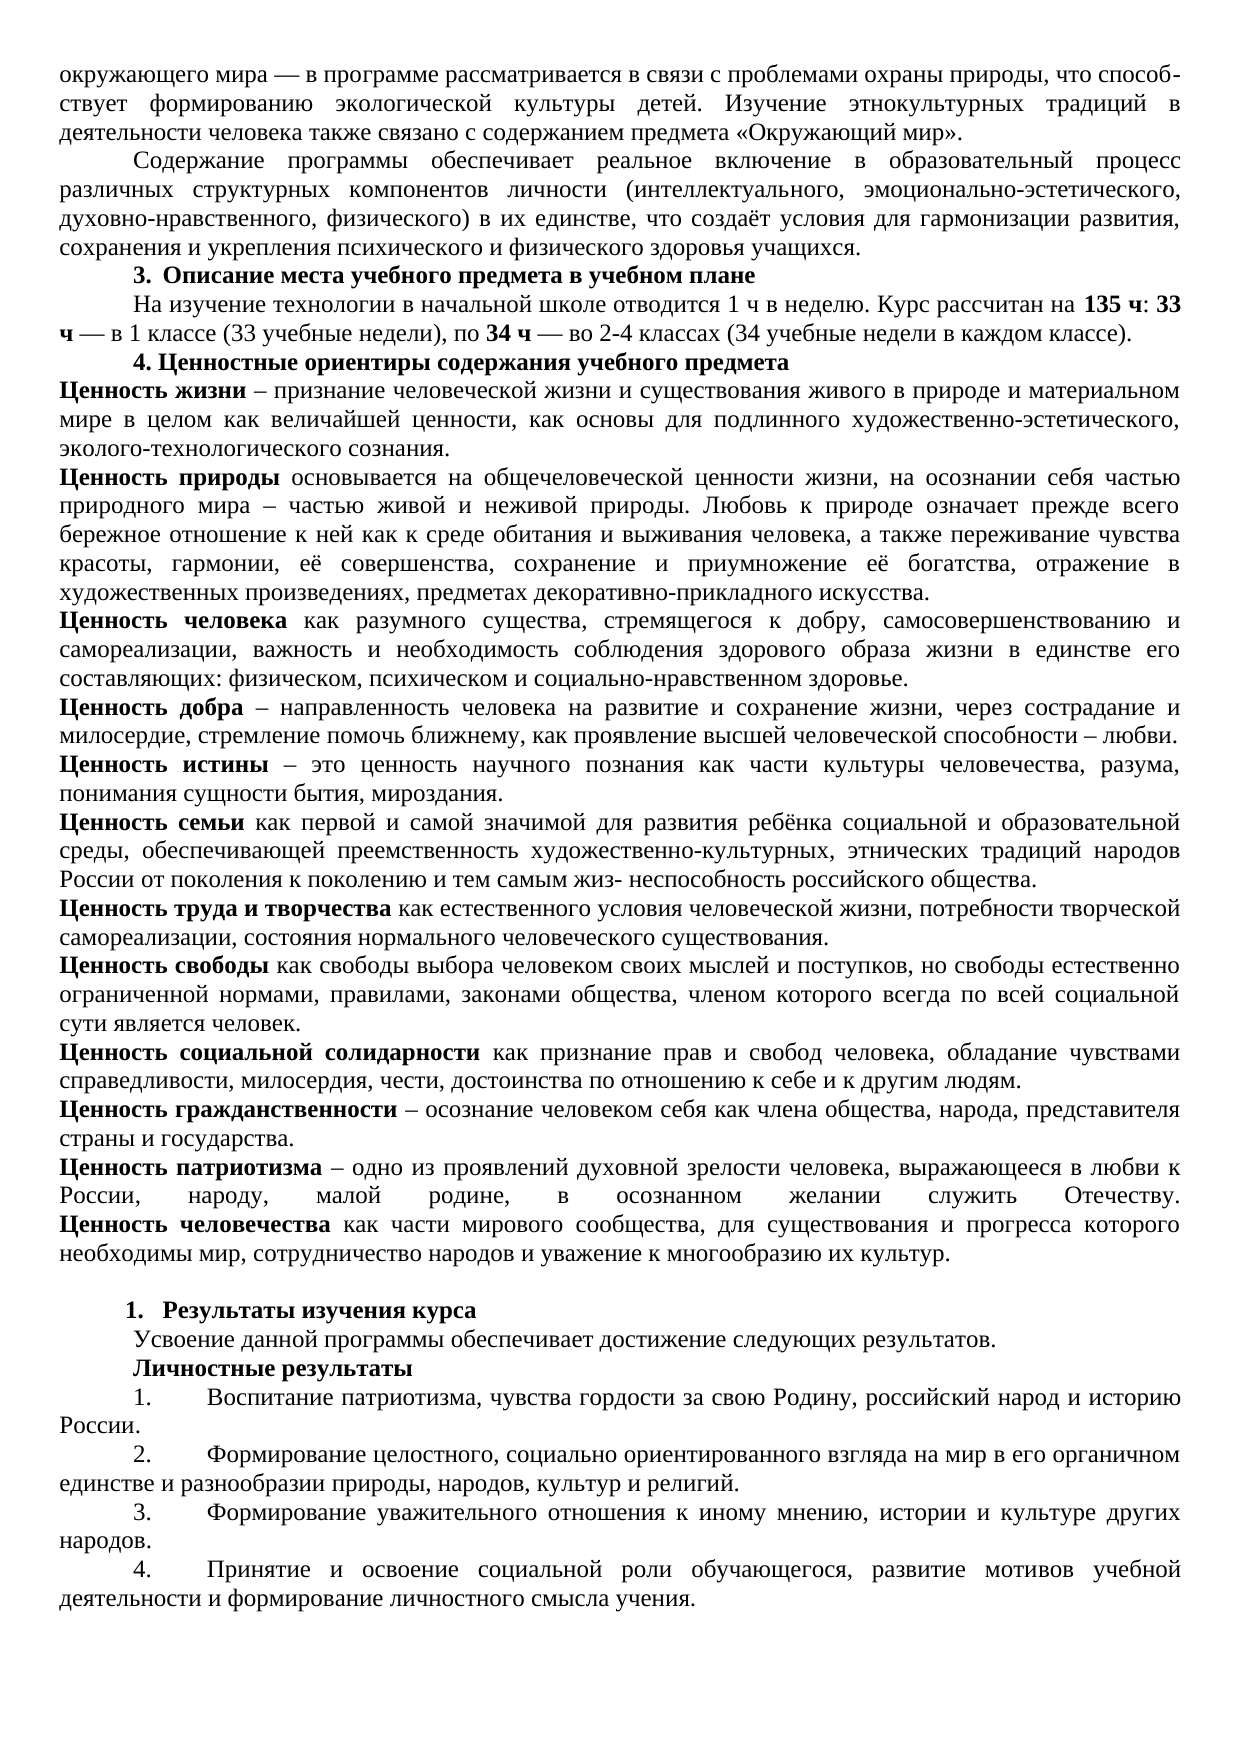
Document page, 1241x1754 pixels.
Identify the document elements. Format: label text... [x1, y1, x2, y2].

text Ценность свободы как свободы выбора человеком своих мыслей и поступков, но свободы естественно ограниченной нормами, правилами, законами общества, членом которого всегда по всей социальной сути является человек. [59, 950, 1181, 1037]
text Ценность природы основывается на общечеловеческой ценности жизни, на осознании себя частью природного мира – частью живой и неживой природы. Любовь к природе означает прежде всего бережное отношение к ней как к среде обитания и выживания человека, а также переживание чувства красоты, гармонии, её совершенства, сохранение и приумножение её богатства, отражение в художественных произведениях, предметах декоративно-прикладного искусства. [59, 462, 1181, 605]
text Ценность семьи как первой и самой значимой для развития ребёнка социальной и образовательной среды, обеспечивающей преемственность художественно-культурных, этнических традиций народов России от поколения к поколению и тем самым жиз- неспособность российского общества. [59, 807, 1181, 893]
list Формирование уважительного отношения к иному мнению, истории и культуре других народов. [59, 1497, 1181, 1554]
text На изучение технологии в начальной школе отводится 1 ч в неделю. Курс рассчитан на 135 ч: 33 ч — в 1 классе (33 учебные недели), по 34 ч — во 2-4 классах (34 учебные недели в каждом классе). [59, 289, 1181, 347]
text Ценность истины – это ценность научного познания как части культуры человечества, разума, понимания сущности бытия, мироздания. [59, 749, 1181, 807]
text Ценность патриотизма – одно из проявлений духовной зрелости человека, выражающееся в любви к России, народу, малой родине, в осознанном желании служить Отечеству. Ценность человечества как части мирового сообщества, для существования и прогресса которого необходимы мир, сотрудничество народов и уважение к многообразию их культур. [59, 1152, 1181, 1267]
text Ценность труда и творчества как естественного условия человеческой жизни, потребности творческой самореализации, состояния нормального человеческого существования. [59, 893, 1181, 950]
text Содержание программы обеспечивает реальное включение в образовательный процесс различных структурных компонентов личности (интеллектуального, эмоционально-эстетического, духовно-нравственного, физического) в их единстве, что создаёт условия для гармонизации развития, сохранения и укрепления психического и физического здоровья учащихся. [59, 145, 1181, 260]
list Формирование целостного, социально ориентированного взгляда на мир в его органичном единстве и разнообразии природы, народов, культур и религий. [59, 1439, 1181, 1497]
text Личностные результаты [59, 1353, 1181, 1382]
text Ценность жизни – признание человеческой жизни и существования живого в природе и материальном мире в целом как величайшей ценности, как основы для подлинного художественно-эстетического, эколого-технологического сознания. [59, 375, 1181, 462]
list Описание места учебного предмета в учебном плане [133, 260, 1181, 289]
text 4. Ценностные ориентиры содержания учебного предмета [59, 347, 1180, 375]
text Усвоение данной программы обеспечивает достижение следующих результатов. [59, 1324, 1181, 1353]
text Ценность социальной солидарности как признание прав и свобод человека, обладание чувствами справедливости, милосердия, чести, достоинства по отношению к себе и к другим людям. [59, 1037, 1181, 1094]
list Принятие и освоение социальной роли обучающегося, развитие мотивов учебной деятельности и формирование личностного смысла учения. [59, 1554, 1181, 1612]
text Ценность человека как разумного существа, стремящегося к добру, самосовершенствованию и самореализации, важность и необходимость соблюдения здорового образа жизни в единстве его составляющих: физическом, психическом и социально-нравственном здоровье. [59, 605, 1181, 692]
text Ценность гражданственности – осознание человеком себя как члена общества, народа, представителя страны и государства. [59, 1094, 1181, 1152]
list Воспитание патриотизма, чувства гордости за свою Родину, российский народ и историю России. [59, 1382, 1181, 1439]
text Ценность добра – направленность человека на развитие и сохранение жизни, через сострадание и милосердие, стремление помочь ближнему, как проявление высшей человеческой способности – любви. [59, 692, 1181, 749]
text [59, 59, 1181, 145]
list Результаты изучения курса [125, 1295, 1181, 1324]
